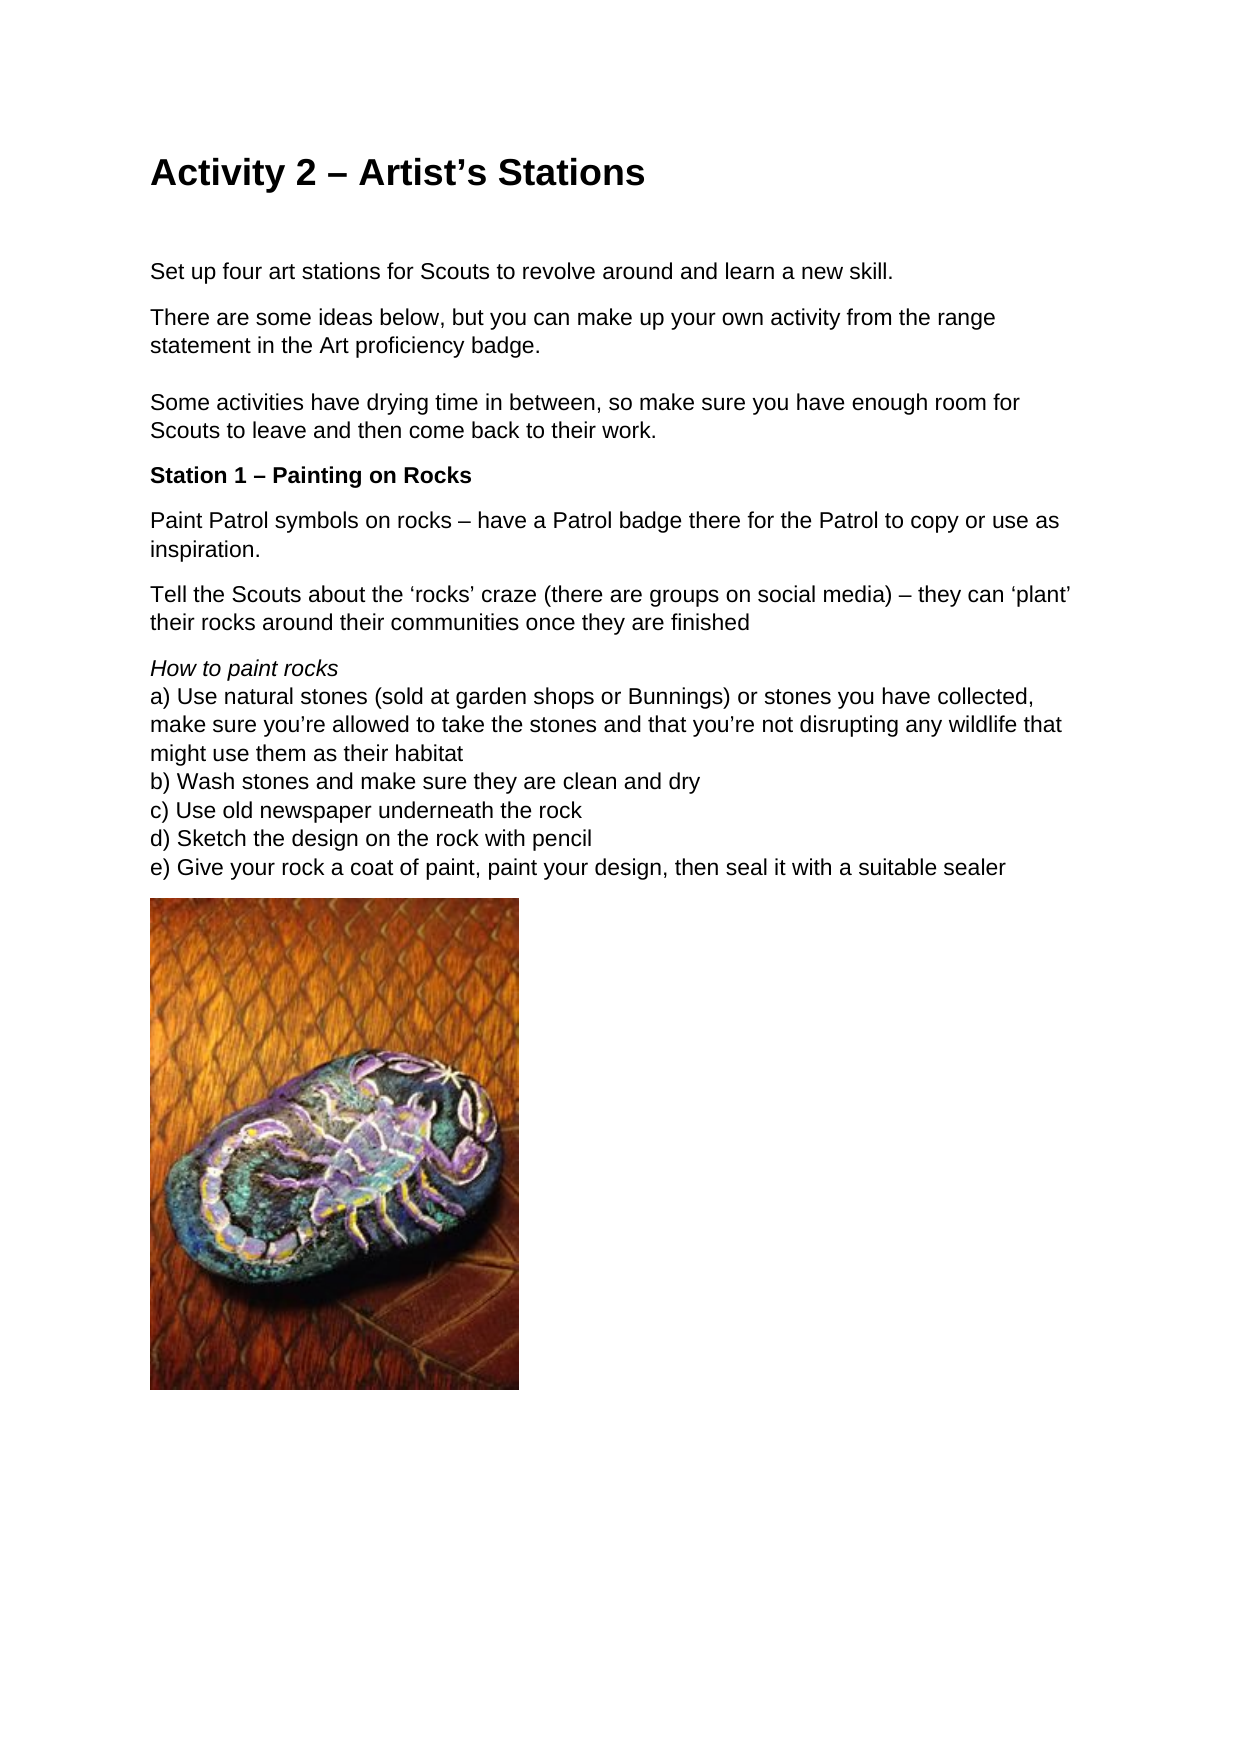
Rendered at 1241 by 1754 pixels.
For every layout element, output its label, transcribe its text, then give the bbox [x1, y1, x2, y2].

text Tell the Scouts about the ‘rocks’ craze (there are groups on social media) – they can ‘plant’ their rocks around their communities once they are finished [150, 581, 1090, 636]
picture [150, 898, 519, 1390]
text Paint Patrol symbols on rocks – have a Patrol badge there for the Patrol to copy or use as inspiration. [150, 507, 1090, 562]
text Activity 2 – Artist’s Stations [150, 150, 1090, 193]
text Set up four art stations for Scouts to revolve around and learn a new skill. [150, 258, 1090, 285]
text Station 1 – Painting on Rocks [150, 462, 1090, 489]
text How to paint rocks a) Use natural stones (sold at garden shops or Bunnings) or stones you have collected, make sure you’re allowed to take the stones and that you’re not disrupting any wildlife that might use them as their habitat b) Wash stones and make sure they are clean and dry c) Use old newspaper underneath the rock d) Sketch the design on the rock with pencil e) Give your rock a coat of paint, paint your design, then seal it with a suitable sealer [150, 654, 1090, 880]
text There are some ideas below, but you can make up your own activity from the range statement in the Art proficiency badge. Some activities have drying time in between, so make sure you have enough room for Scouts to leave and then come back to their work. [150, 303, 1090, 443]
